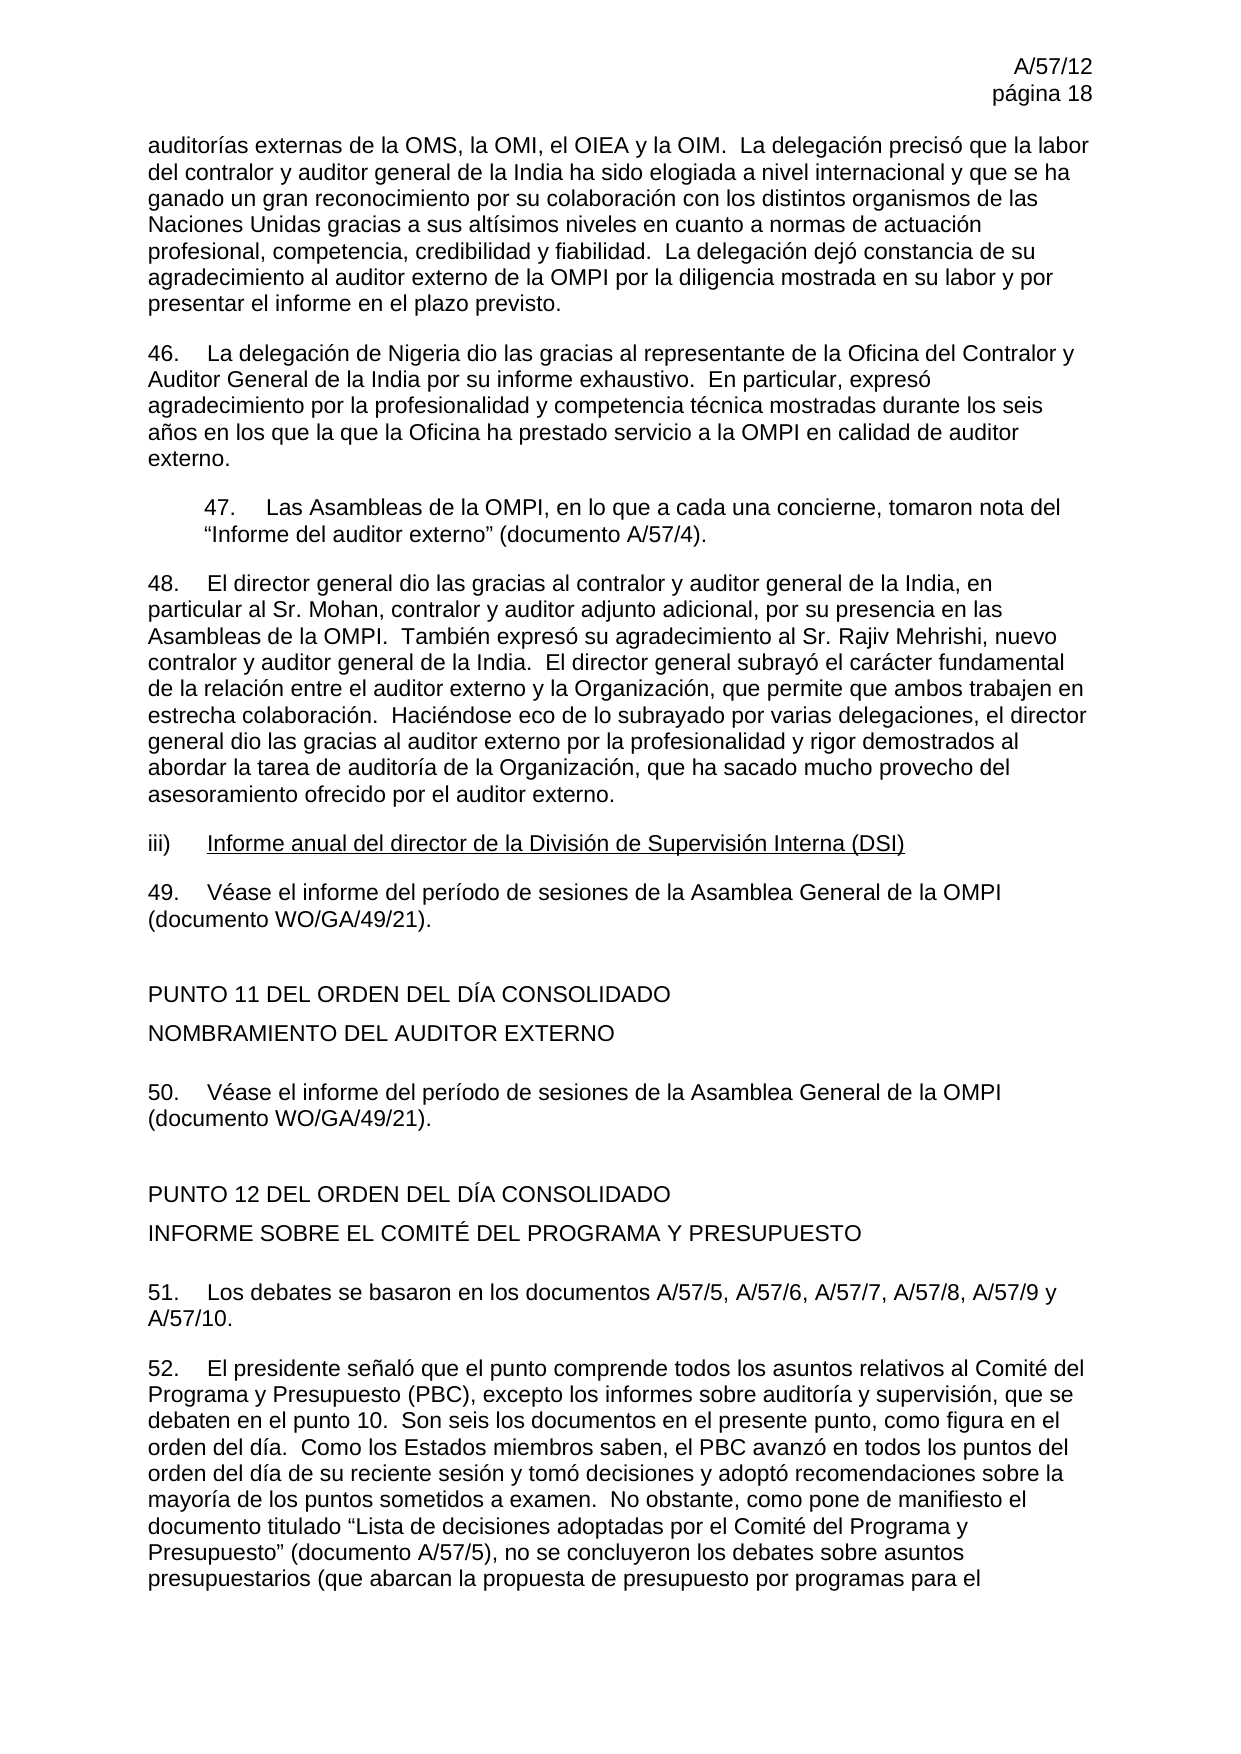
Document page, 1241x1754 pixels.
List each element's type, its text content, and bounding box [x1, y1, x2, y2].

subtitle PUNTO 12 DEL ORDEN DEL DÍA CONSOLIDADO [148, 1181, 1092, 1207]
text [148, 1354, 1092, 1592]
text Los debates se basaron en los documentos A/57/5, A/57/6, A/57/7, A/57/8, A/57/9 y A/57/10. [148, 1279, 1092, 1332]
subtitle PUNTO 11 DEL ORDEN DEL DÍA CONSOLIDADO [148, 981, 1092, 1008]
subtitle NOMBRAMIENTO DEL AUDITOR EXTERNO [148, 1020, 1092, 1046]
text Véase el informe del período de sesiones de la Asamblea General de la OMPI (documento WO/GA/49/21). [148, 1079, 1092, 1132]
list iii) Informe anual del director de la División de Supervisión Interna (DSI) [148, 830, 1092, 856]
list El director general dio las gracias al contralor y auditor general de la India, en particular al Sr. Mohan, contralor y auditor adjunto adicional, por su presencia en las Asambleas de la OMPI. También expresó su agradecimiento al Sr. Rajiv Mehrishi, nuevo contralor y auditor general de la India. El director general subrayó el carácter fundamental de la relación entre el auditor externo y la Organización, que permite que ambos trabajen en estrecha colaboración. Haciéndose eco de lo subrayado por varias delegaciones, el director general dio las gracias al auditor externo por la profesionalidad y rigor demostrados al abordar la tarea de auditoría de la Organización, que ha sacado mucho provecho del asesoramiento ofrecido por el auditor externo. [148, 570, 1092, 807]
text Véase el informe del período de sesiones de la Asamblea General de la OMPI (documento WO/GA/49/21). [148, 879, 1092, 932]
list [148, 132, 1092, 317]
subtitle INFORME SOBRE EL COMITÉ DEL PROGRAMA Y PRESUPUESTO [148, 1220, 1092, 1246]
list La delegación de Nigeria dio las gracias al representante de la Oficina del Contralor y Auditor General de la India por su informe exhaustivo. En particular, expresó agradecimiento por la profesionalidad y competencia técnica mostradas durante los seis años en los que la que la Oficina ha prestado servicio a la OMPI en calidad de auditor externo. [148, 339, 1092, 471]
list Las Asambleas de la OMPI, en lo que a cada una concierne, tomaron nota del “Informe del auditor externo” (documento A/57/4). [204, 494, 1092, 547]
